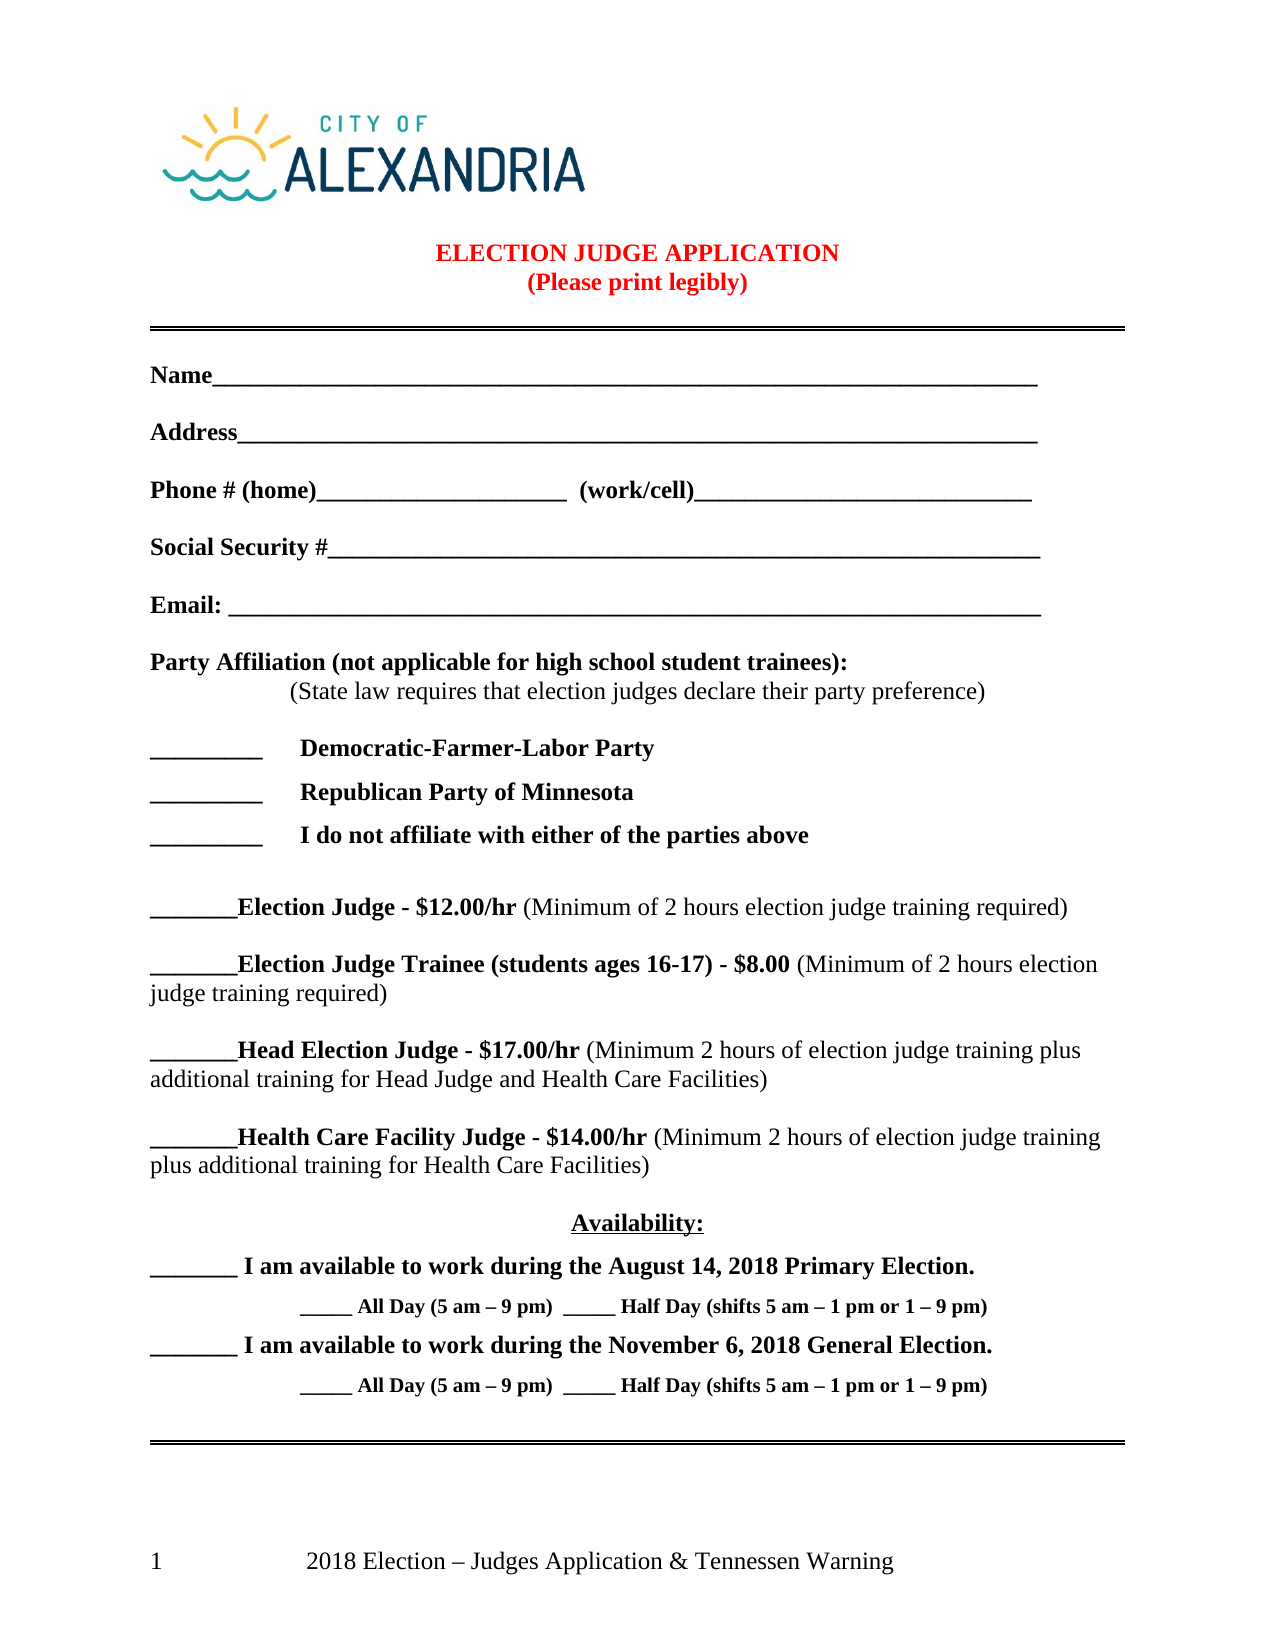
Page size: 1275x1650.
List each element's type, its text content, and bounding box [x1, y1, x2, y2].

text _________ I do not affiliate with either of the parties above [150, 820, 1125, 848]
picture [150, 75, 601, 238]
text _______Head Election Judge - $17.00/hr (Minimum 2 hours of election judge training plus additional training for Head Judge and Health Care Facilities) [150, 1035, 1125, 1093]
text _________ Republican Party of Minnesota [150, 777, 1125, 805]
text _______Election Judge Trainee (students ages 16-17) - $8.00 (Minimum of 2 hours election judge training required) [150, 949, 1125, 1007]
text (Please print legibly) [150, 267, 1125, 296]
text Availability: [150, 1208, 1125, 1237]
text Party Affiliation (not applicable for high school student trainees): [150, 647, 1125, 676]
text Address________________________________________________________________ [150, 417, 1125, 446]
text _______ I am available to work during the November 6, 2018 General Election. [150, 1330, 1125, 1359]
text _____ All Day (5 am – 9 pm) _____ Half Day (shifts 5 am – 1 pm or 1 – 9 pm) [150, 1294, 1125, 1318]
text _______Health Care Facility Judge - $14.00/hr (Minimum 2 hours of election judge training plus additional training for Health Care Facilities) [150, 1122, 1125, 1179]
text ELECTION JUDGE APPLICATION [150, 238, 1125, 267]
text Social Security #_________________________________________________________ [150, 532, 1125, 561]
subtitle Name__________________________________________________________________ [150, 360, 1125, 388]
text Email: _________________________________________________________________ [150, 590, 1125, 618]
text _______ I am available to work during the August 14, 2018 Primary Election. [150, 1251, 1125, 1280]
text _____ All Day (5 am – 9 pm) _____ Half Day (shifts 5 am – 1 pm or 1 – 9 pm) [150, 1373, 1125, 1397]
text _________ Democratic-Farmer-Labor Party [150, 733, 1125, 762]
text Phone # (home)____________________ (work/cell)___________________________ [150, 475, 1125, 503]
text _______Election Judge - $12.00/hr (Minimum of 2 hours election judge training required) [150, 892, 1125, 920]
text (State law requires that election judges declare their party preference) [150, 676, 1125, 705]
